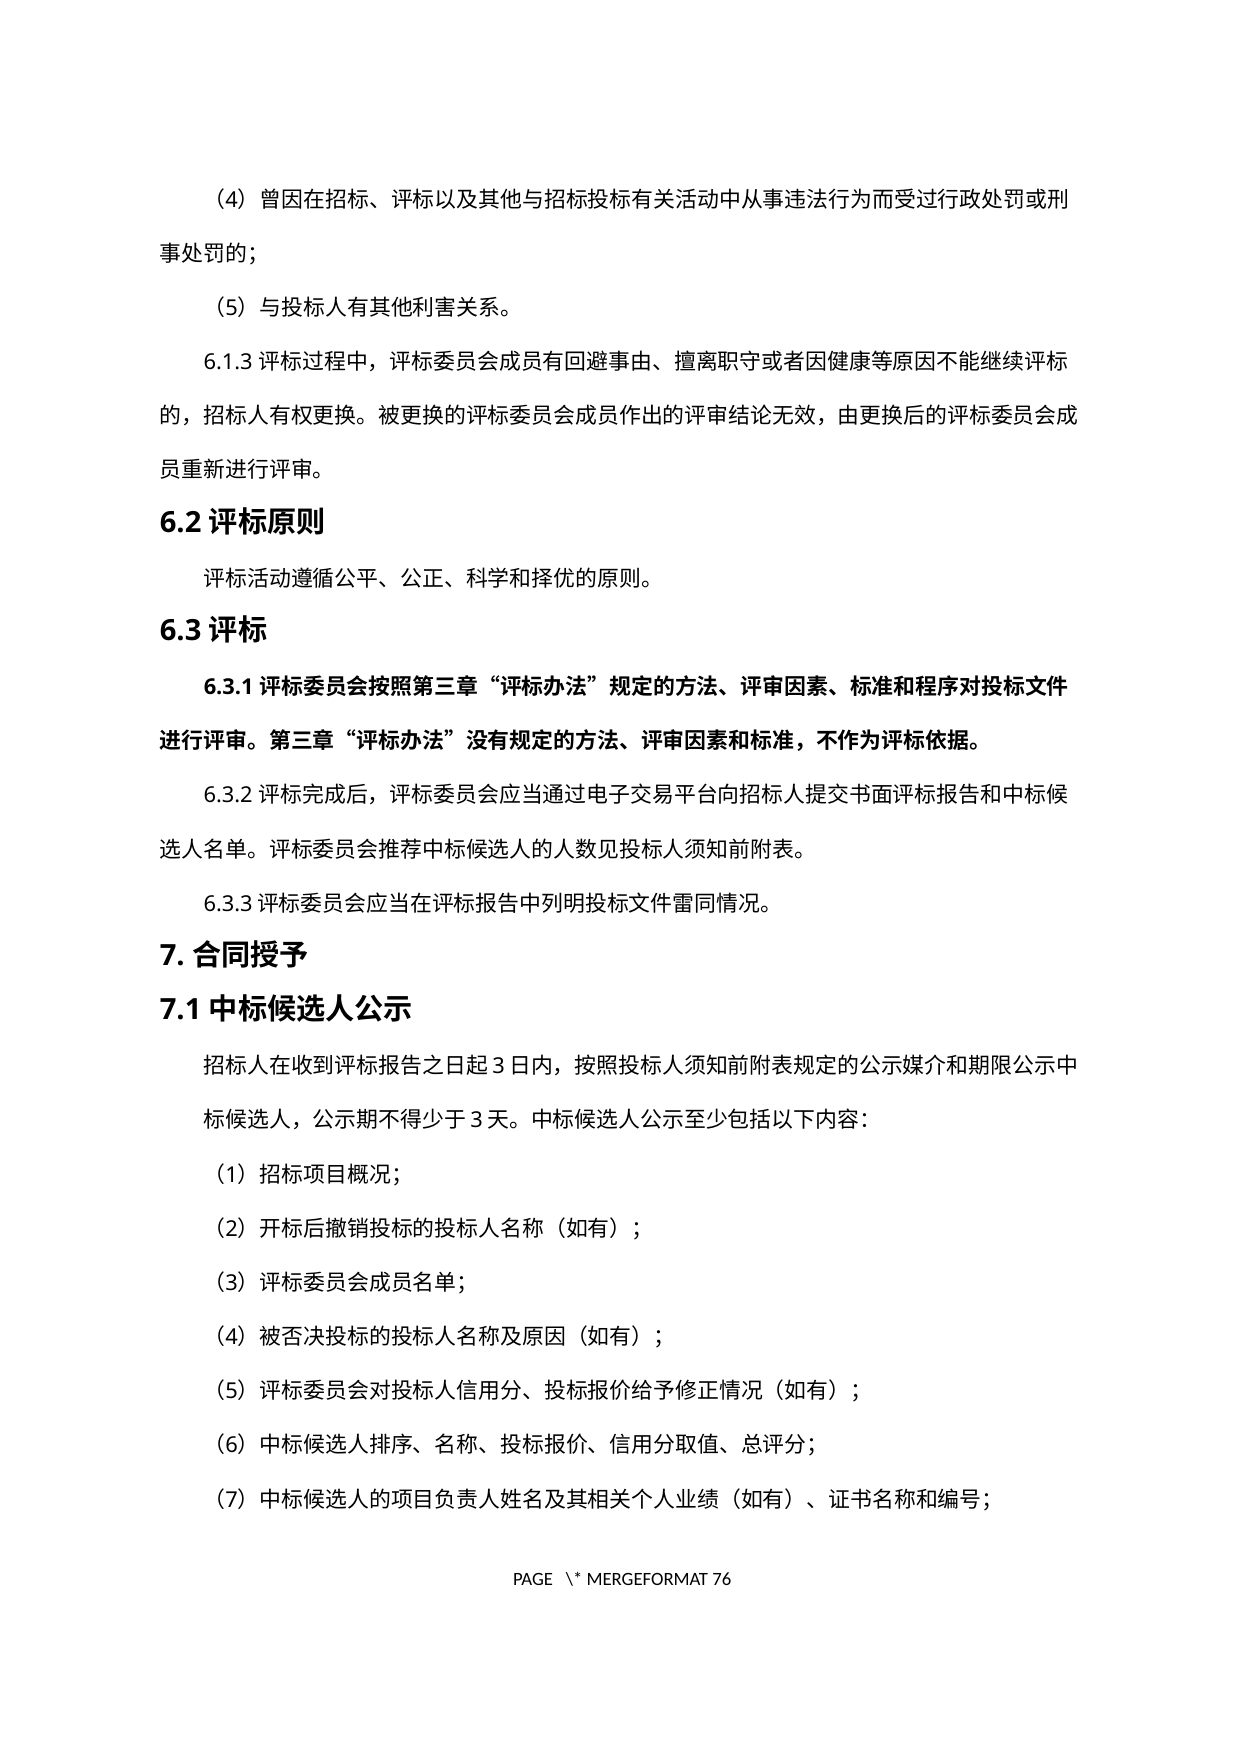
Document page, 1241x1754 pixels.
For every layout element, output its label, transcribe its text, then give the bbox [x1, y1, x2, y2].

text （3）评标委员会成员名单； [159, 1247, 1081, 1301]
text 评标活动遵循公平、公正、科学和择优的原则。 [159, 543, 1081, 597]
subtitle 6.3 评标 [159, 597, 1081, 651]
text （5）评标委员会对投标人信用分、投标报价给予修正情况（如有）； [159, 1355, 1081, 1409]
text 招标人在收到评标报告之日起3日内，按照投标人须知前附表规定的公示媒介和期限公示中 [159, 1030, 1081, 1084]
subtitle 7.1 中标候选人公示 [159, 976, 1081, 1030]
text 6.3.2 评标完成后，评标委员会应当通过电子交易平台向招标人提交书面评标报告和中标候选人名单。评标委员会推荐中标候选人的人数见投标人须知前附表。 [159, 759, 1081, 868]
text （1）招标项目概况； [159, 1139, 1081, 1193]
text （7）中标候选人的项目负责人姓名及其相关个人业绩（如有）、证书名称和编号； [159, 1464, 1081, 1518]
text （6）中标候选人排序、名称、投标报价、信用分取值、总评分； [159, 1409, 1081, 1464]
text （2）开标后撤销投标的投标人名称（如有）； [159, 1193, 1081, 1247]
text （5）与投标人有其他利害关系。 [159, 272, 1081, 326]
text （4）曾因在招标、评标以及其他与招标投标有关活动中从事违法行为而受过行政处罚或刑事处罚的； [159, 164, 1081, 272]
text 6.3.3评标委员会应当在评标报告中列明投标文件雷同情况。 [159, 868, 1081, 922]
subtitle 7. 合同授予 [159, 922, 1081, 976]
text 6.1.3 评标过程中，评标委员会成员有回避事由、擅离职守或者因健康等原因不能继续评标的，招标人有权更换。被更换的评标委员会成员作出的评审结论无效，由更换后的评标委员会成员重新进行评审。 [159, 326, 1081, 489]
text （4）被否决投标的投标人名称及原因（如有）； [159, 1301, 1081, 1355]
text 标候选人，公示期不得少于3天。中标候选人公示至少包括以下内容： [159, 1084, 1081, 1139]
subtitle 6.2 评标原则 [159, 489, 1081, 543]
text 6.3.1 评标委员会按照第三章“评标办法”规定的方法、评审因素、标准和程序对投标文件进行评审。第三章“评标办法”没有规定的方法、评审因素和标准，不作为评标依据。 [159, 651, 1081, 759]
